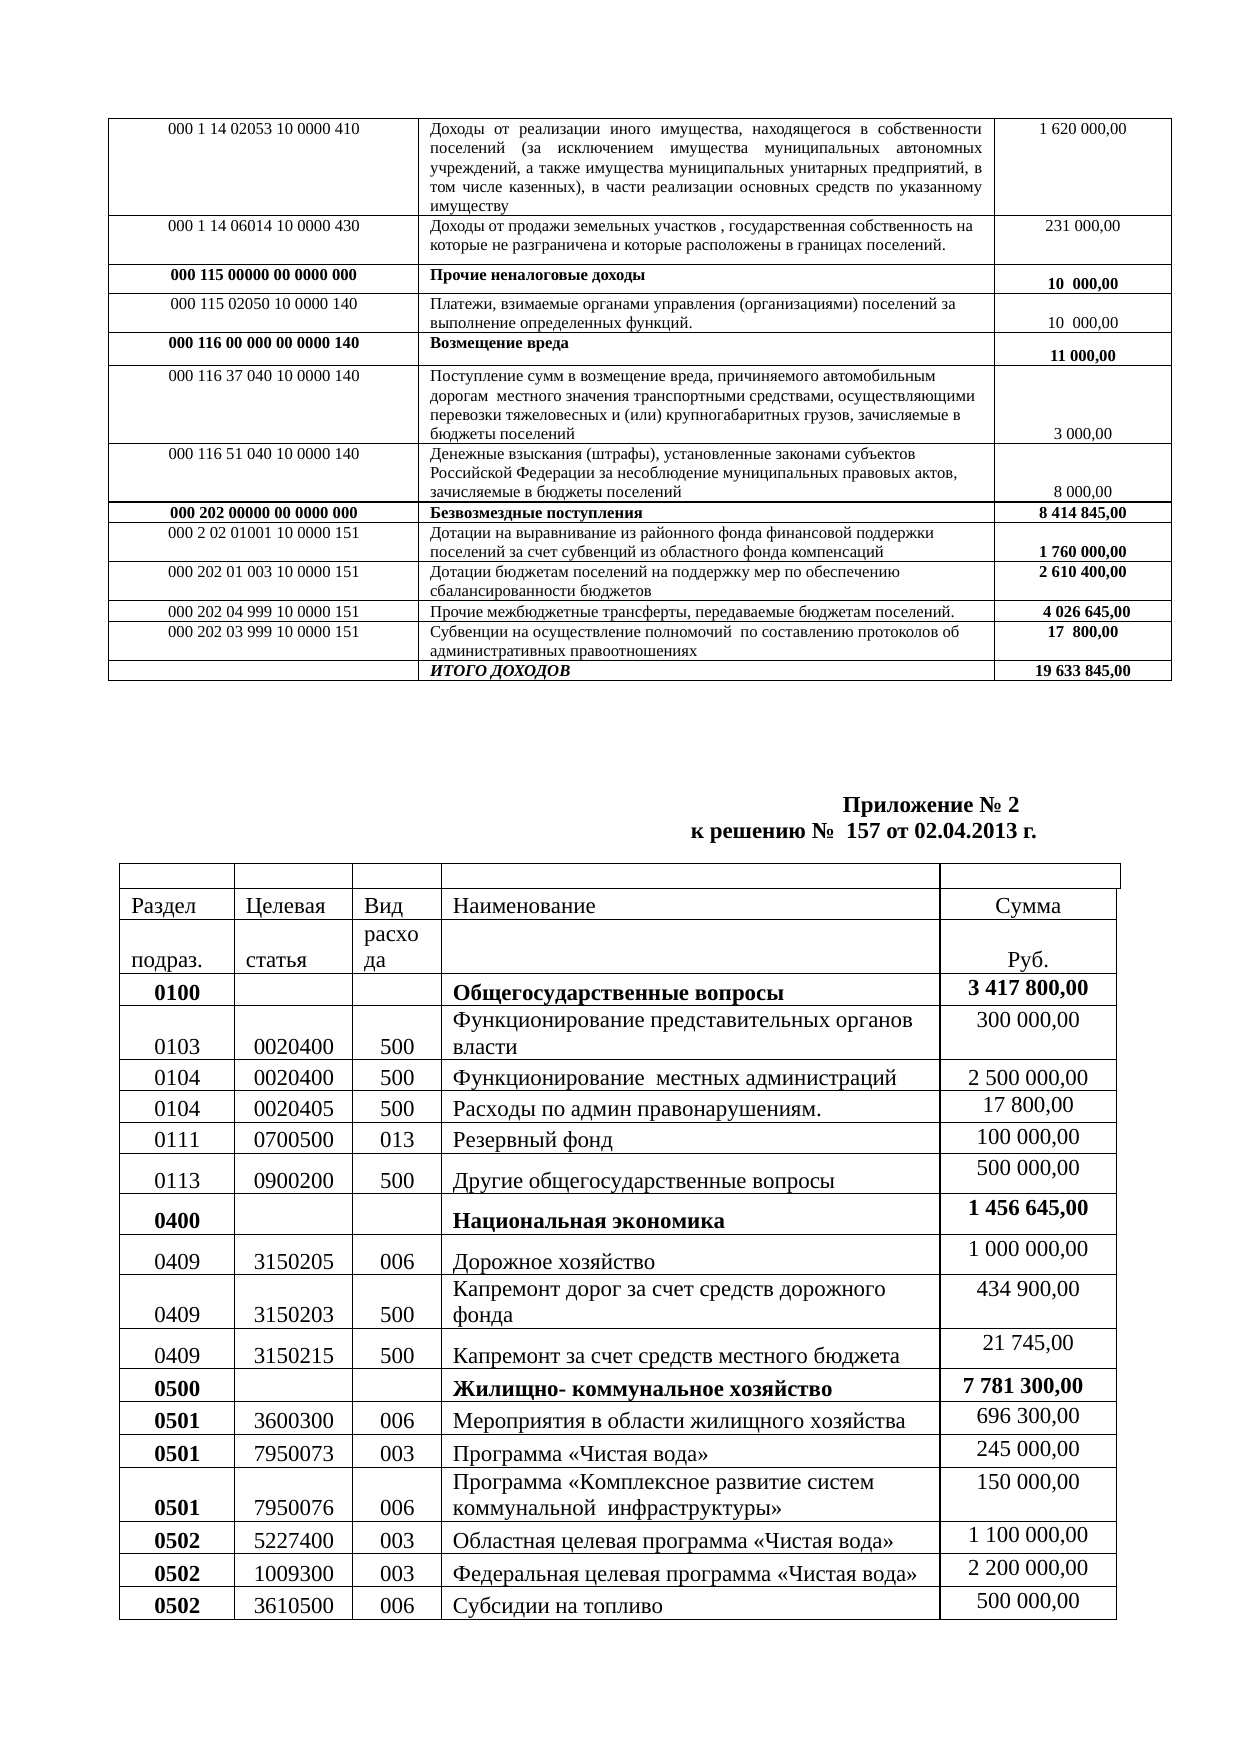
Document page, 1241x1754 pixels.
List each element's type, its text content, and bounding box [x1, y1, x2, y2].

table_cell 0501 [120, 1468, 234, 1521]
table_cell 0020405 [235, 1091, 352, 1122]
table_cell [109, 661, 418, 680]
table_cell Функционирование представительных органов власти [442, 1006, 939, 1059]
table_cell 000 1 14 06014 10 0000 430 [109, 216, 418, 264]
table_cell 1 456 645,00 [941, 1194, 1116, 1234]
table_header [235, 864, 352, 888]
table_cell Прочие межбюджетные трансферты, передаваемые бюджетам поселений. [419, 601, 994, 621]
table_cell 0500 [120, 1369, 234, 1401]
table_cell 17 800,00 [941, 1091, 1116, 1122]
table_cell 3150203 [235, 1275, 352, 1328]
table_cell 0501 [120, 1402, 234, 1434]
table_header [442, 864, 939, 888]
table_cell Доходы от реализации иного имущества, находящегося в собственности поселений (за исключением имущества муниципальных автономных учреждений, а также имущества муниципальных унитарных предприятий, в том числе казенных), в части реализации основных средств по указанному имуществу [419, 119, 994, 215]
table_cell [353, 974, 441, 1005]
table_cell Безвозмездные поступления [419, 503, 994, 522]
table_header [941, 864, 1120, 888]
table_cell 006 [353, 1402, 441, 1434]
table_cell 0104 [120, 1091, 234, 1122]
table_cell 500 [353, 1275, 441, 1328]
table_cell Программа «Чистая вода» [442, 1435, 939, 1467]
table_cell 000 2 02 01001 10 0000 151 [109, 523, 418, 561]
table_cell 3150215 [235, 1329, 352, 1368]
table_cell 7 781 300,00 [941, 1369, 1116, 1401]
table_cell 000 1 14 02053 10 0000 410 [109, 119, 418, 215]
table_cell 11 000,00 [995, 333, 1171, 365]
table_cell 3 417 800,00 [941, 974, 1116, 1005]
table_cell 10 000,00 [995, 265, 1171, 293]
table_cell 0409 [120, 1275, 234, 1328]
table_cell 21 745,00 [941, 1329, 1116, 1368]
table_cell 3150205 [235, 1235, 352, 1274]
table_cell Мероприятия в области жилищного хозяйства [442, 1402, 939, 1434]
table_cell Федеральная целевая программа «Чистая вода» [442, 1554, 939, 1586]
table_cell 0502 [120, 1554, 234, 1586]
table_cell [235, 974, 352, 1005]
table_cell [353, 1194, 441, 1234]
table_cell Капремонт за счет средств местного бюджета [442, 1329, 939, 1368]
table_cell Денежные взыскания (штрафы), установленные законами субъектов Российской Федерации за несоблюдение муниципальных правовых актов, зачисляемые в бюджеты поселений [419, 444, 994, 501]
table_cell 7950073 [235, 1435, 352, 1467]
table_cell 000 116 00 000 00 0000 140 [109, 333, 418, 365]
table_cell 0700500 [235, 1123, 352, 1153]
table_cell Платежи, взимаемые органами управления (организациями) поселений за выполнение определенных функций. [419, 294, 994, 332]
table_cell 500 [353, 1006, 441, 1059]
table_cell 000 202 04 999 10 0000 151 [109, 601, 418, 621]
table_cell [235, 1194, 352, 1234]
table_cell 3600300 [235, 1402, 352, 1434]
table_cell 000 115 00000 00 0000 000 [109, 265, 418, 293]
table_cell Руб. [941, 920, 1116, 973]
table_cell 003 [353, 1554, 441, 1586]
table_cell Резервный фонд [442, 1123, 939, 1153]
table_cell 100 000,00 [941, 1123, 1116, 1153]
table_cell Сумма [941, 889, 1116, 919]
table_cell 1 760 000,00 [995, 523, 1171, 561]
table_cell 3 000,00 [995, 366, 1171, 443]
table_cell Наименование [442, 889, 939, 919]
table_cell статья [235, 920, 352, 973]
table_cell 696 300,00 [941, 1402, 1116, 1434]
table_cell 1 000 000,00 [941, 1235, 1116, 1274]
table_cell Общегосударственные вопросы [442, 974, 939, 1005]
table_cell 4 026 645,00 [995, 601, 1171, 621]
table_cell 0104 [120, 1060, 234, 1090]
table_cell 2 200 000,00 [941, 1554, 1116, 1586]
table_cell 0900200 [235, 1154, 352, 1193]
table_cell Жилищно- коммунальное хозяйство [442, 1369, 939, 1401]
table_cell 500 000,00 [941, 1154, 1116, 1193]
table_cell Прочие неналоговые доходы [419, 265, 994, 293]
table_cell 0020400 [235, 1006, 352, 1059]
table_cell 500 [353, 1060, 441, 1090]
table_cell Целевая [235, 889, 352, 919]
table_cell Вид [353, 889, 441, 919]
table_cell Дорожное хозяйство [442, 1235, 939, 1274]
table_cell 006 [353, 1587, 441, 1619]
table_cell 150 000,00 [941, 1468, 1116, 1521]
table_cell 1009300 [235, 1554, 352, 1586]
table_cell 231 000,00 [995, 216, 1171, 264]
table_cell 006 [353, 1235, 441, 1274]
table_cell 8 000,00 [995, 444, 1171, 501]
table_cell 5227400 [235, 1522, 352, 1553]
table_cell 013 [353, 1123, 441, 1153]
table_cell 000 202 01 003 10 0000 151 [109, 562, 418, 600]
table_cell 245 000,00 [941, 1435, 1116, 1467]
table_cell Доходы от продажи земельных участков , государственная собственность на которые не разграничена и которые расположены в границах поселений. [419, 216, 994, 264]
table_cell 0111 [120, 1123, 234, 1153]
table_cell 000 202 00000 00 0000 000 [109, 503, 418, 522]
table_cell 2 610 400,00 [995, 562, 1171, 600]
table_cell 000 116 51 040 10 0000 140 [109, 444, 418, 501]
table_cell 0103 [120, 1006, 234, 1059]
text к решению № 157 от 02.04.2013 г. [120, 817, 1120, 843]
table_cell 500 [353, 1091, 441, 1122]
table_cell 10 000,00 [995, 294, 1171, 332]
text Приложение № 2 [120, 791, 1120, 817]
table_cell Дотации на выравнивание из районного фонда финансовой поддержки поселений за счет субвенций из областного фонда компенсаций [419, 523, 994, 561]
table_cell Другие общегосударственные вопросы [442, 1154, 939, 1193]
table_cell 2 500 000,00 [941, 1060, 1116, 1090]
table_cell 003 [353, 1435, 441, 1467]
table_cell 0113 [120, 1154, 234, 1193]
table_cell 0409 [120, 1235, 234, 1274]
table_cell Дотации бюджетам поселений на поддержку мер по обеспечению сбалансированности бюджетов [419, 562, 994, 600]
table_cell 7950076 [235, 1468, 352, 1521]
table_cell Субвенции на осуществление полномочий по составлению протоколов об административных правоотношениях [419, 622, 994, 660]
table_cell Программа «Комплексное развитие систем коммунальной инфраструктуры» [442, 1468, 939, 1521]
table_cell Областная целевая программа «Чистая вода» [442, 1522, 939, 1553]
table_cell Субсидии на топливо [442, 1587, 939, 1619]
table_cell 0502 [120, 1522, 234, 1553]
table_cell 000 116 37 040 10 0000 140 [109, 366, 418, 443]
table_cell 500 [353, 1154, 441, 1193]
table_cell 500 000,00 [941, 1587, 1116, 1619]
table_cell 8 414 845,00 [995, 503, 1171, 522]
table_cell Поступление сумм в возмещение вреда, причиняемого автомобильным дорогам местного значения транспортными средствами, осуществляющими перевозки тяжеловесных и (или) крупногабаритных грузов, зачисляемые в бюджеты поселений [419, 366, 994, 443]
table_cell Возмещение вреда [419, 333, 994, 365]
table_cell 3610500 [235, 1587, 352, 1619]
table_cell 300 000,00 [941, 1006, 1116, 1059]
table_cell 17 800,00 [995, 622, 1171, 660]
table_cell 000 202 03 999 10 0000 151 [109, 622, 418, 660]
table_cell 0020400 [235, 1060, 352, 1090]
table_cell 006 [353, 1468, 441, 1521]
table_cell 434 900,00 [941, 1275, 1116, 1328]
table_cell 1 620 000,00 [995, 119, 1171, 215]
table_cell 0400 [120, 1194, 234, 1234]
table_cell Раздел [120, 889, 234, 919]
table_cell 1 100 000,00 [941, 1522, 1116, 1553]
table_cell 0502 [120, 1587, 234, 1619]
table_cell 19 633 845,00 [995, 661, 1171, 680]
table_header [353, 864, 441, 888]
table_cell Функционирование местных администраций [442, 1060, 939, 1090]
table_cell расхода [353, 920, 441, 973]
table_cell [442, 920, 939, 973]
table_cell Национальная экономика [442, 1194, 939, 1234]
table_cell 003 [353, 1522, 441, 1553]
table_cell подраз. [120, 920, 234, 973]
table_cell [235, 1369, 352, 1401]
table_cell 0100 [120, 974, 234, 1005]
table_cell [353, 1369, 441, 1401]
table_cell Капремонт дорог за счет средств дорожного фонда [442, 1275, 939, 1328]
table_cell ИТОГО ДОХОДОВ [419, 661, 994, 680]
table_header [120, 864, 234, 888]
table_cell Расходы по админ правонарушениям. [442, 1091, 939, 1122]
table_cell 500 [353, 1329, 441, 1368]
table_cell 000 115 02050 10 0000 140 [109, 294, 418, 332]
table_cell 0501 [120, 1435, 234, 1467]
table_cell 0409 [120, 1329, 234, 1368]
